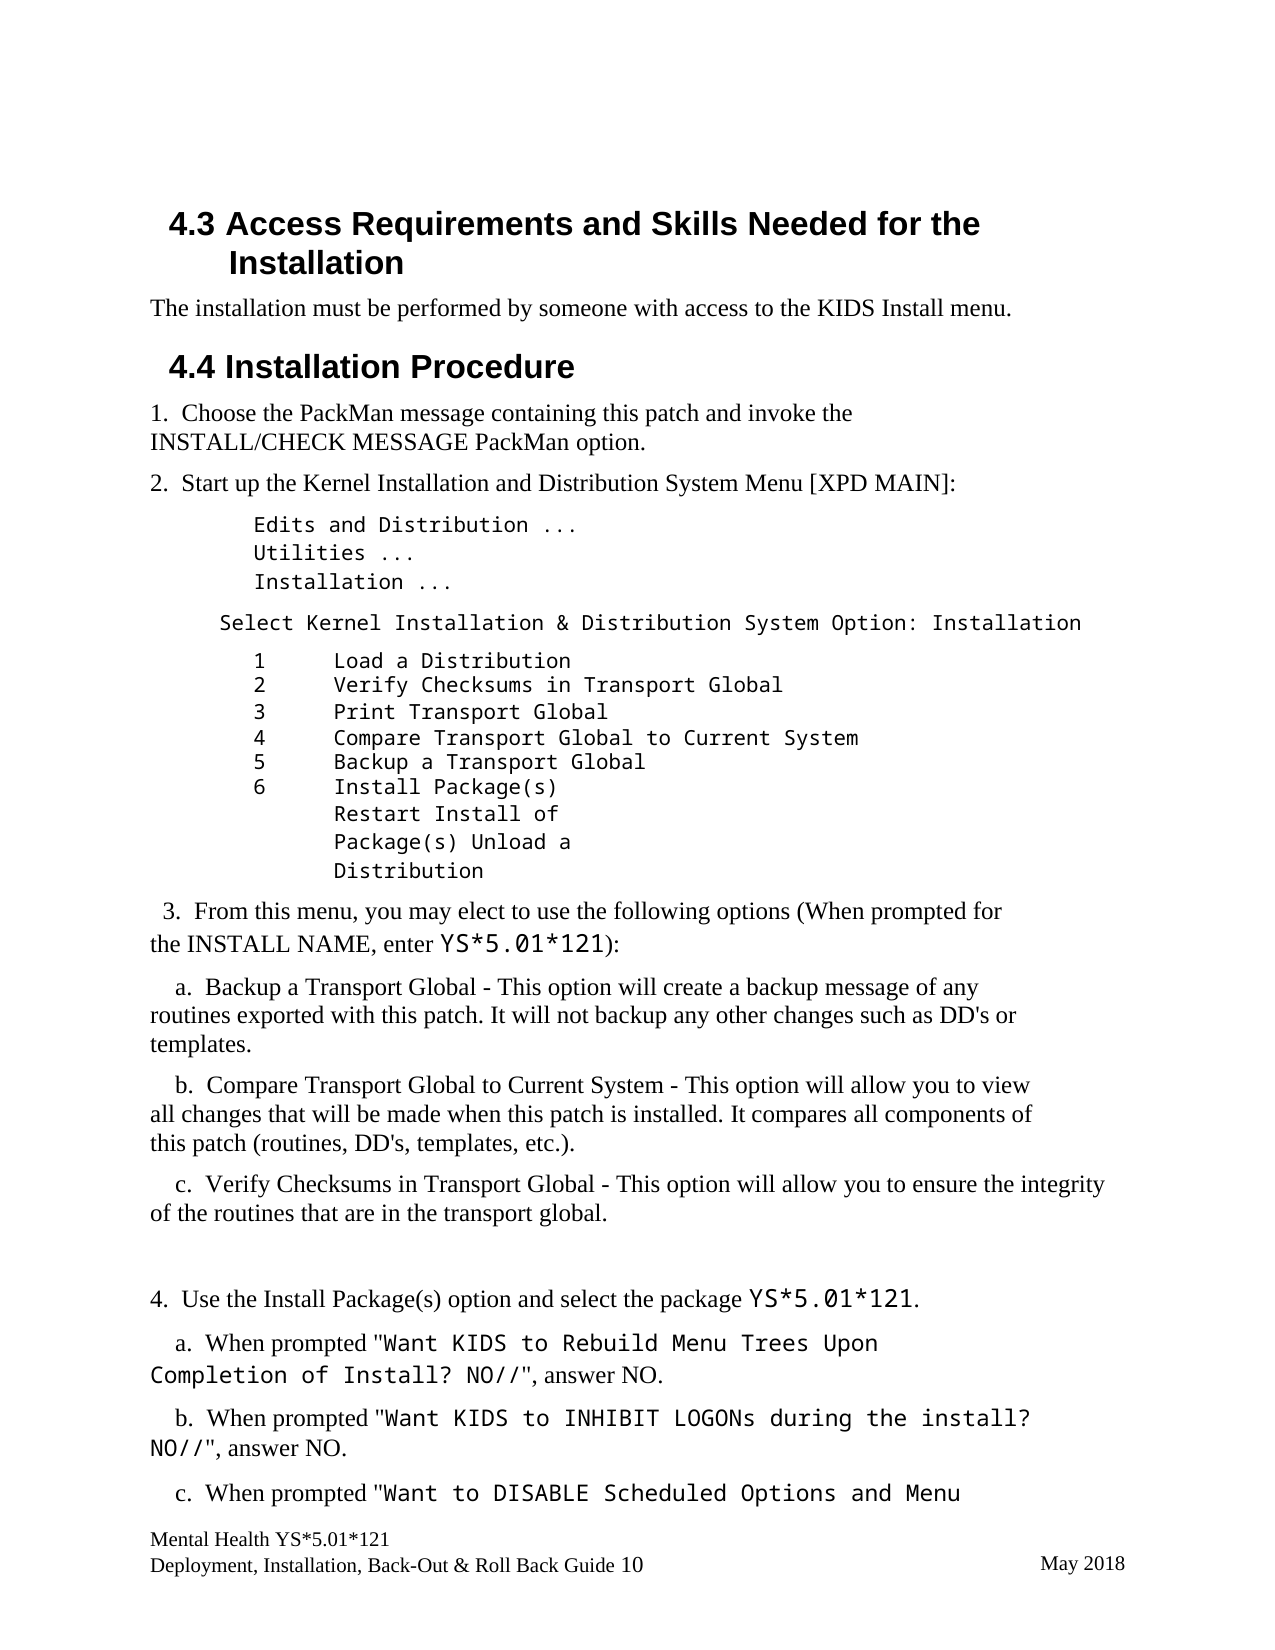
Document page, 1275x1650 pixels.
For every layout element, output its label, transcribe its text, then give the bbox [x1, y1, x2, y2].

list When prompted "Want KIDS to Rebuild Menu Trees Upon Completion of Install? NO//", answer NO. [150, 1327, 1014, 1390]
text Select Kernel Installation & Distribution System Option: Installation [219, 608, 1173, 636]
text Restart Install of Package(s) Unload a Distribution [333, 799, 665, 884]
list Load a Distribution [253, 649, 1173, 673]
list Backup a Transport Global [253, 750, 1173, 774]
list Start up the Kernel Installation and Distribution System Menu [XPD MAIN]: [150, 468, 1173, 497]
list When prompted "Want KIDS to INHIBIT LOGONs during the install? NO//", answer NO. [150, 1402, 1056, 1464]
list From this menu, you may elect to use the following options (When prompted for the INSTALL NAME, enter YS*5.01*121): [150, 896, 1038, 960]
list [150, 1477, 1064, 1508]
subtitle Installation Procedure [169, 347, 1173, 386]
text The installation must be performed by someone with access to the KIDS Install menu. [150, 293, 1173, 322]
list Install Package(s) [253, 775, 1173, 799]
subtitle Access Requirements and Skills Needed for the Installation [169, 204, 981, 281]
list Verify Checksums in Transport Global [253, 673, 1173, 697]
list Print Transport Global [253, 697, 1173, 726]
text Edits and Distribution ... Utilities ... [253, 510, 652, 567]
list Choose the PackMan message containing this patch and invoke the INSTALL/CHECK MESSAGE PackMan option. [150, 398, 1055, 456]
text Installation ... [253, 567, 1173, 596]
list Use the Install Package(s) option and select the package YS*5.01*121. [150, 1281, 1173, 1315]
list Verify Checksums in Transport Global - This option will allow you to ensure the integrity of the routines that are in the transport global. [150, 1169, 1107, 1227]
list Compare Transport Global to Current System - This option will allow you to view all changes that will be made when this patch is installed. It compares all components of this patch (routines, DD's, templates, etc.). [150, 1070, 1062, 1157]
list Compare Transport Global to Current System [253, 726, 1173, 750]
list Backup a Transport Global - This option will create a backup message of any routines exported with this patch. It will not backup any other changes such as DD's or templates. [150, 972, 1066, 1058]
